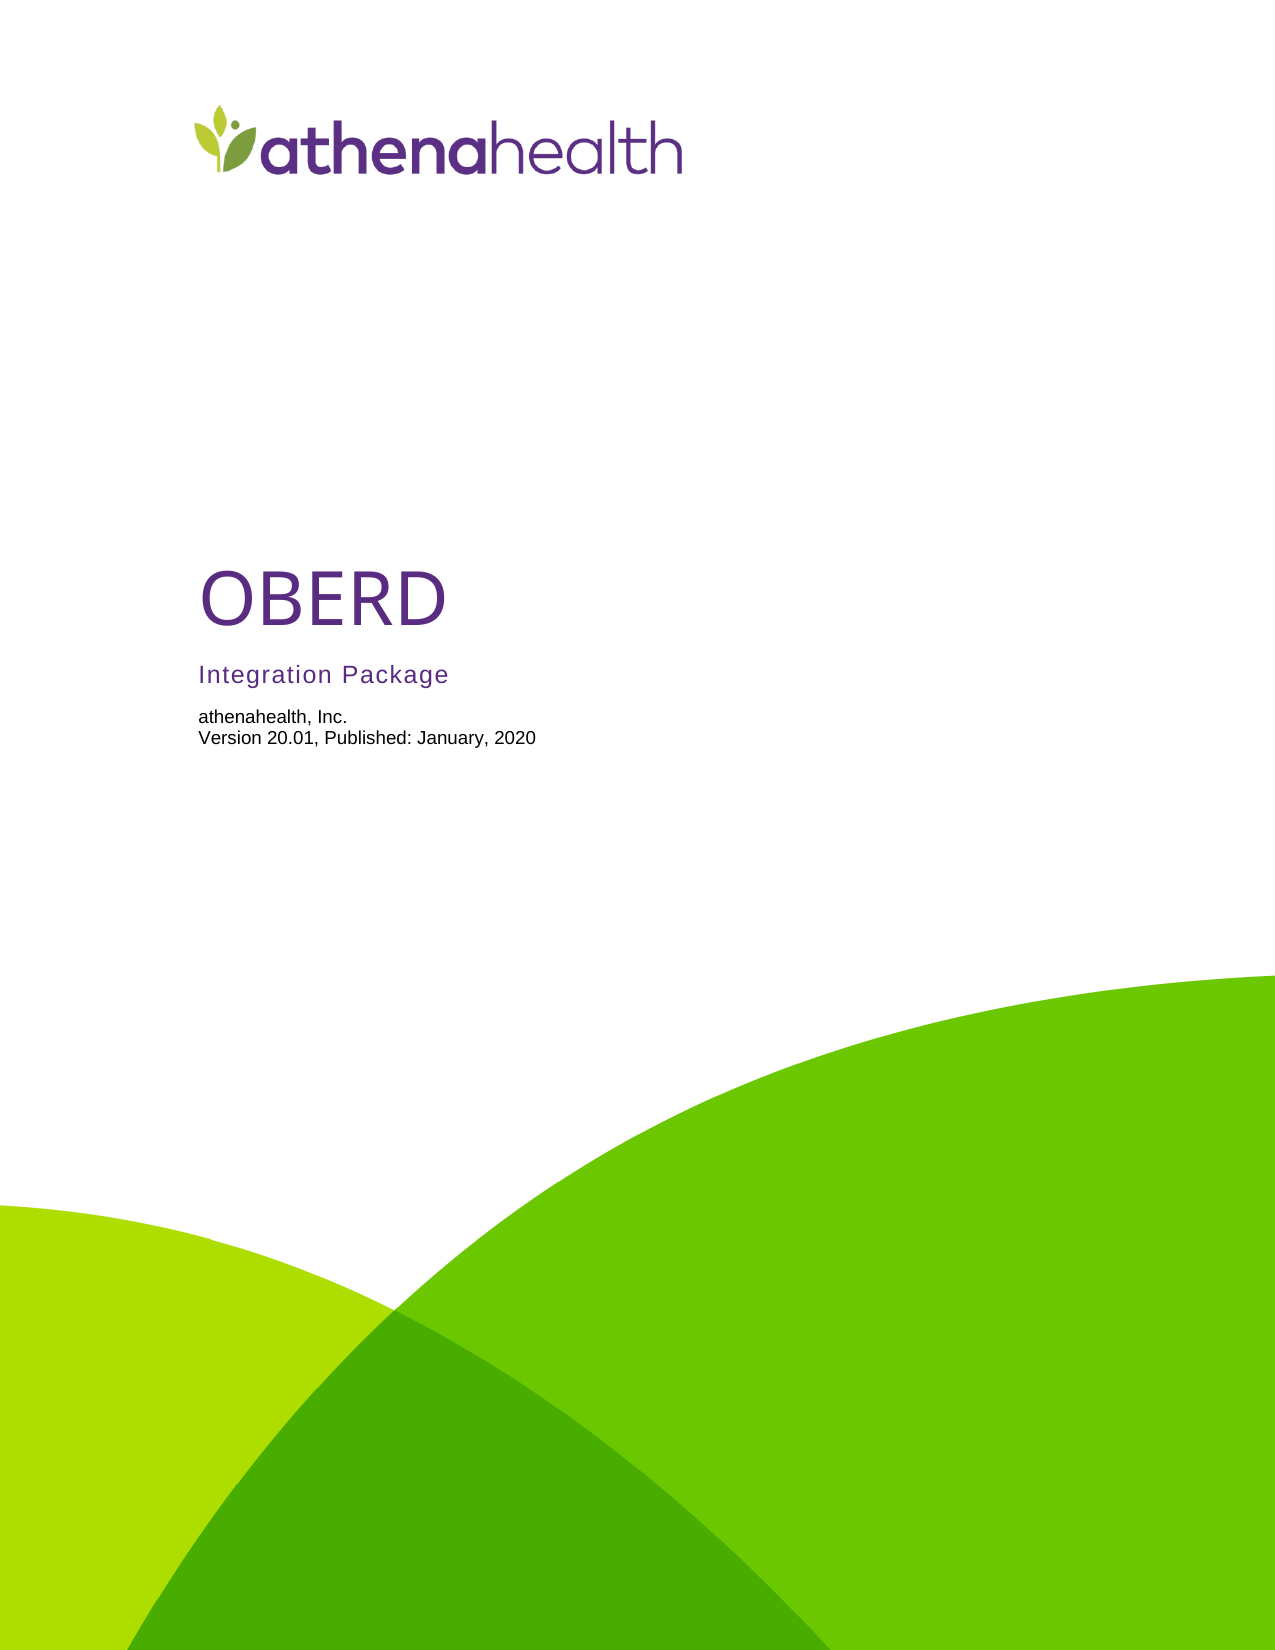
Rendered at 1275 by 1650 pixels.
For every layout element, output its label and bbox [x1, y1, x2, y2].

picture [189, 102, 687, 184]
picture [0, 906, 1275, 1650]
